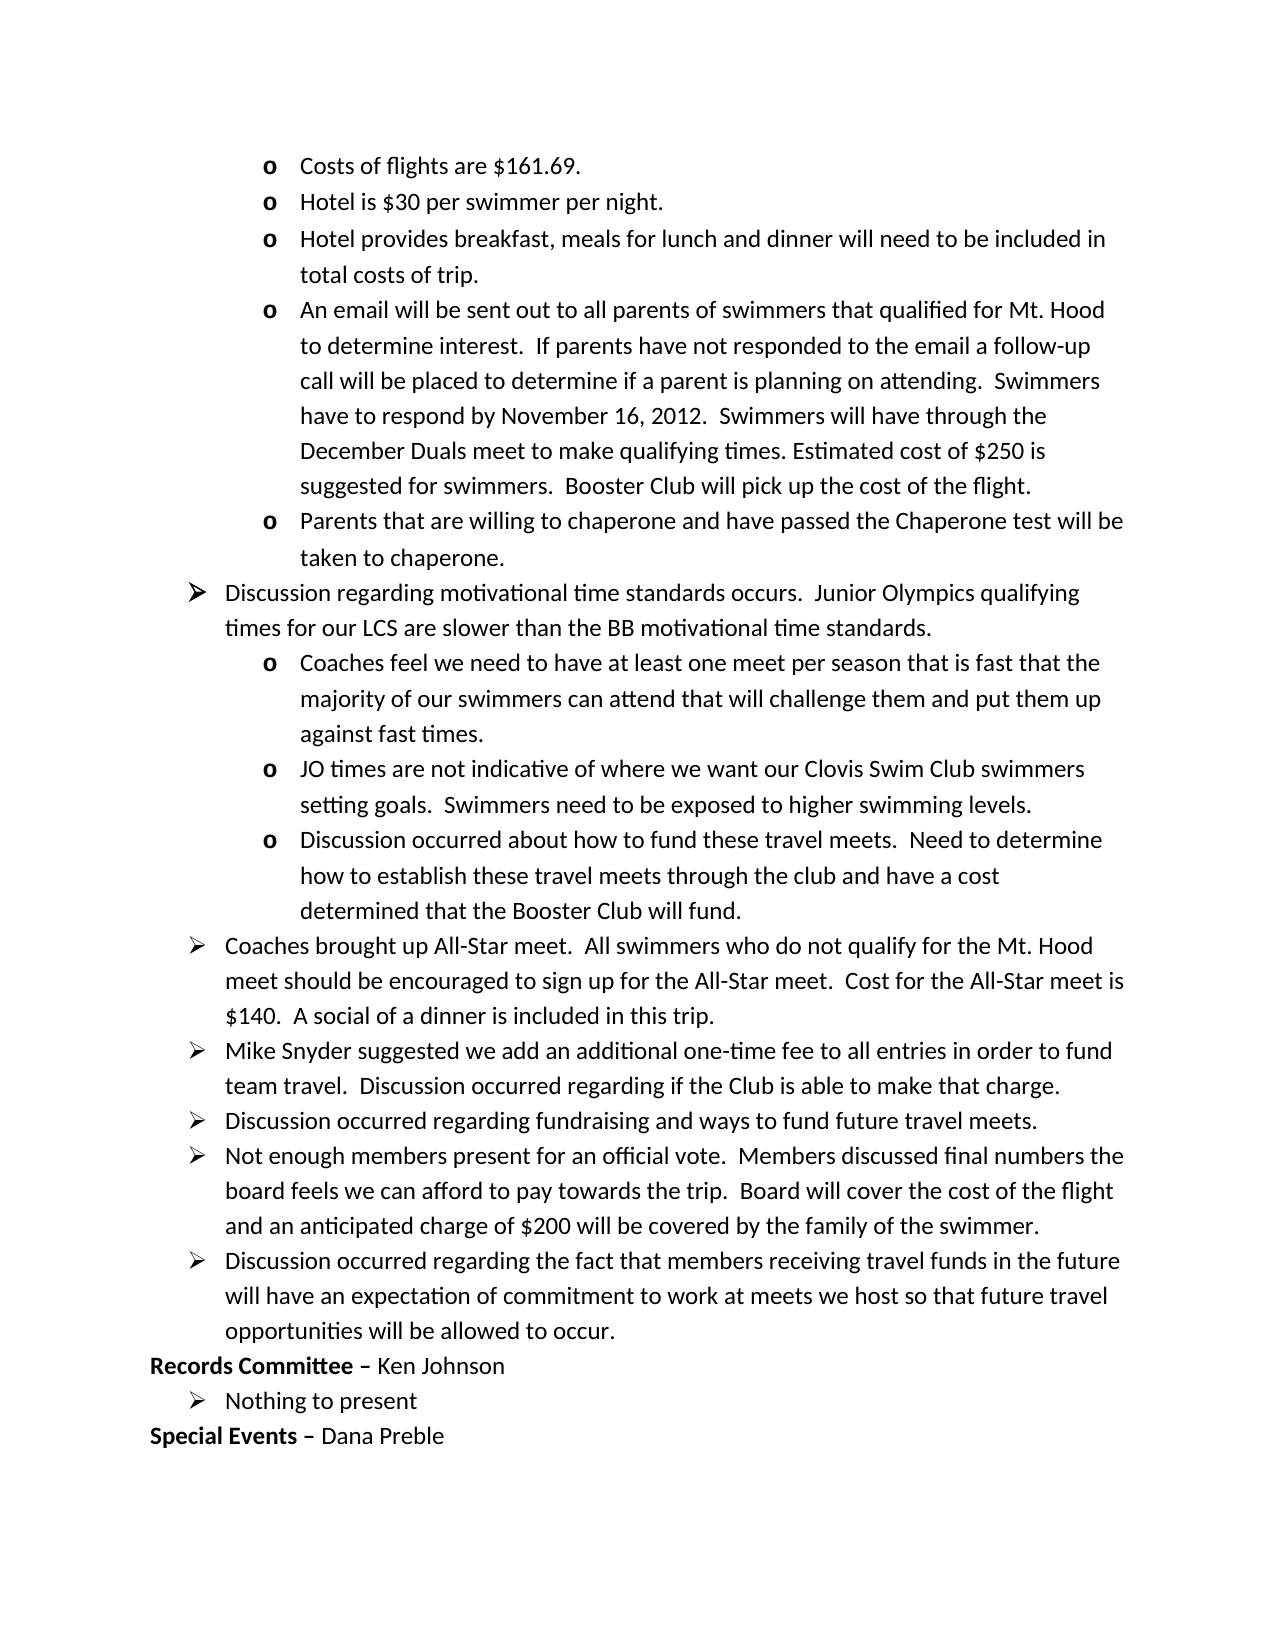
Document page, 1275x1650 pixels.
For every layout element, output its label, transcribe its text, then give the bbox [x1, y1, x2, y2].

list Hotel provides breakfast, meals for lunch and dinner will need to be included in total costs of trip. [262, 223, 1125, 290]
list Discussion occurred regarding fundraising and ways to fund future travel meets. [187, 1105, 1125, 1136]
list Coaches brought up All-Star meet. All swimmers who do not qualify for the Mt. Hood meet should be encouraged to sign up for the All-Star meet. Cost for the All-Star meet is $140. A social of a dinner is included in this trip. [187, 930, 1125, 1031]
list Special Events – Dana Preble [150, 1420, 1125, 1451]
list Discussion occurred regarding the fact that members receiving travel funds in the future will have an expectation of commitment to work at meets we host so that future travel opportunities will be allowed to occur. [187, 1245, 1125, 1346]
list Coaches feel we need to have at least one meet per season that is fast that the majority of our swimmers can attend that will challenge them and put them up against fast times. [262, 647, 1125, 748]
list An email will be sent out to all parents of swimmers that qualified for Mt. Hood to determine interest. If parents have not responded to the email a follow-up call will be placed to determine if a parent is planning on attending. Swimmers have to respond by November 16, 2012. Swimmers will have through the December Duals meet to make qualifying times. Estimated cost of $250 is suggested for swimmers. Booster Club will pick up the cost of the flight. [262, 294, 1125, 501]
list JO times are not indicative of where we want our Clovis Swim Club swimmers setting goals. Swimmers need to be exposed to higher swimming levels. [262, 753, 1125, 820]
list Hotel is $30 per swimmer per night. [262, 186, 1125, 218]
list Nothing to present [187, 1385, 1125, 1416]
list Discussion occurred about how to fund these travel meets. Need to determine how to establish these travel meets through the club and have a cost determined that the Booster Club will fund. [262, 824, 1125, 926]
list Discussion regarding motivational time standards occurs. Junior Olympics qualifying times for our LCS are slower than the BB motivational time standards. [187, 577, 1125, 642]
list Costs of flights are $161.69. [262, 150, 1125, 182]
list Records Committee – Ken Johnson [150, 1350, 1125, 1381]
list Not enough members present for an official vote. Members discussed final numbers the board feels we can afford to pay towards the trip. Board will cover the cost of the flight and an anticipated charge of $200 will be covered by the family of the swimmer. [187, 1140, 1125, 1241]
list Parents that are willing to chaperone and have passed the Chaperone test will be taken to chaperone. [262, 505, 1125, 572]
list Mike Snyder suggested we add an additional one-time fee to all entries in order to fund team travel. Discussion occurred regarding if the Club is able to make that charge. [187, 1035, 1125, 1101]
